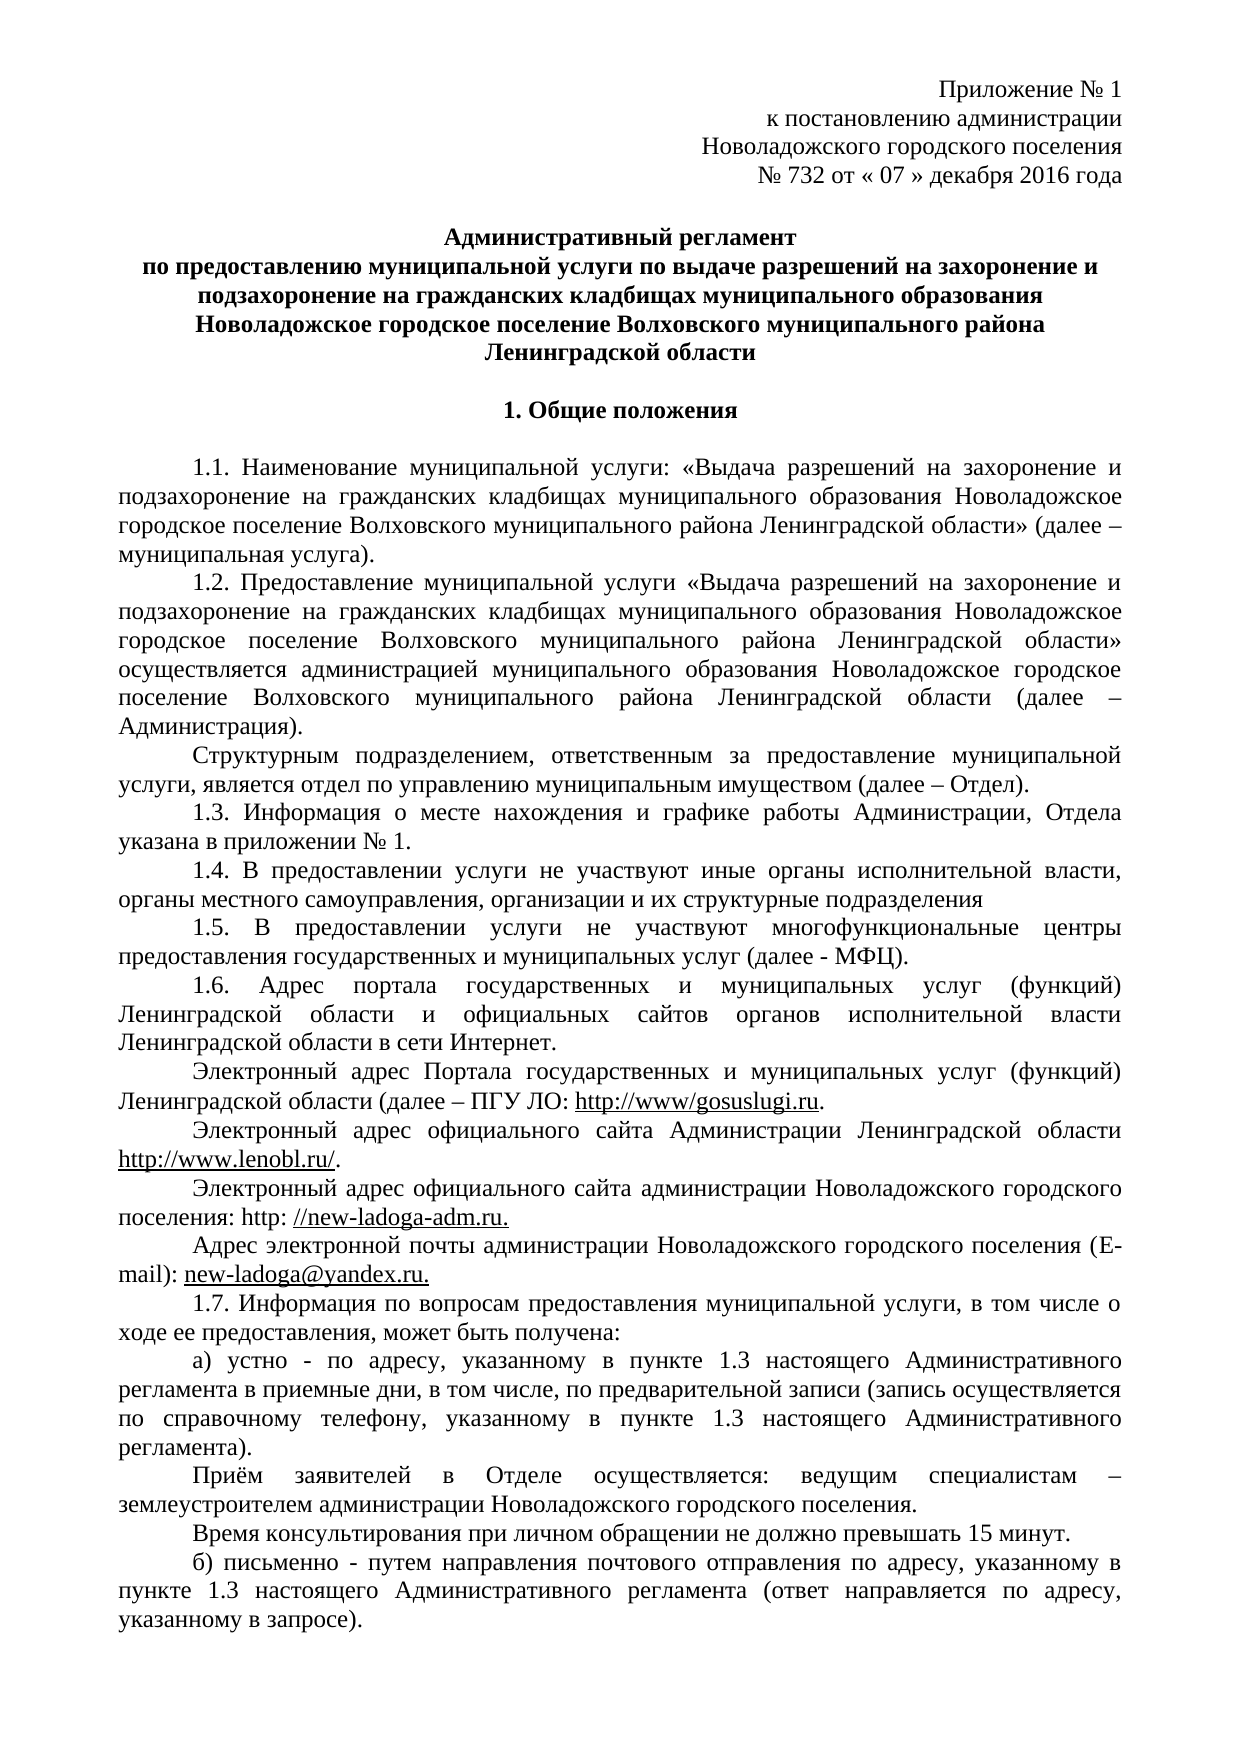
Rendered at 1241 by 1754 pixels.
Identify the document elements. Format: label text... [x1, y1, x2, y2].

text б) письменно - путем направления почтового отправления по адресу, указанному в пункте 1.3 настоящего Административного регламента (ответ направляется по адресу, указанному в запросе). [118, 1547, 1122, 1633]
text Электронный адрес Портала государственных и муниципальных услуг (функций) Ленинградской области (далее – ПГУ ЛО: http://www/gosuslugi.ru. [118, 1056, 1122, 1115]
text Приём заявителей в Отделе осуществляется: ведущим специалистам – землеустроителем администрации Новоладожского городского поселения. [118, 1460, 1122, 1518]
text Приложение № 1 [118, 74, 1122, 103]
text по предоставлению муниципальной услуги по выдаче разрешений на захоронение и подзахоронение на гражданских кладбищах муниципального образования Новоладожское городское поселение Волховского муниципального района Ленинградской области [118, 251, 1122, 366]
text 1.7. Информация по вопросам предоставления муниципальной услуги, в том числе о ходе ее предоставления, может быть получена: [118, 1288, 1122, 1345]
text Новоладожского городского поселения [118, 131, 1122, 160]
text 1. Общие положения [118, 395, 1122, 424]
text № 732 от « 07 » декабря 2016 года [118, 160, 1122, 189]
text Адрес электронной почты администрации Новоладожского городского поселения (E-mail): new-ladoga@yandex.ru. [118, 1230, 1122, 1288]
text 1.2. Предоставление муниципальной услуги «Выдача разрешений на захоронение и подзахоронение на гражданских кладбищах муниципального образования Новоладожское городское поселение Волховского муниципального района Ленинградской области» осуществляется администрацией муниципального образования Новоладожское городское поселение Волховского муниципального района Ленинградской области (далее – Администрация). [118, 567, 1122, 740]
text 1.3. Информация о месте нахождения и графике работы Администрации, Отдела указана в приложении № 1. [118, 797, 1122, 855]
text 1.1. Наименование муниципальной услуги: «Выдача разрешений на захоронение и подзахоронение на гражданских кладбищах муниципального образования Новоладожское городское поселение Волховского муниципального района Ленинградской области» (далее – муниципальная услуга). [118, 452, 1122, 567]
text Электронный адрес официального сайта Администрации Ленинградской области http://www.lenobl.ru/. [118, 1115, 1122, 1173]
text а) устно - по адресу, указанному в пункте 1.3 настоящего Административного регламента в приемные дни, в том числе, по предварительной записи (запись осуществляется по справочному телефону, указанному в пункте 1.3 настоящего Административного регламента). [118, 1345, 1122, 1460]
text Структурным подразделением, ответственным за предоставление муниципальной услуги, является отдел по управлению муниципальным имуществом (далее – Отдел). [118, 740, 1122, 797]
text Электронный адрес официального сайта администрации Новоладожского городского поселения: http: //new-ladoga-adm.ru. [118, 1173, 1122, 1230]
text Время консультирования при личном обращении не должно превышать 15 минут. [118, 1518, 1122, 1547]
text 1.5. В предоставлении услуги не участвуют многофункциональные центры предоставления государственных и муниципальных услуг (далее - МФЦ). [118, 912, 1122, 970]
text 1.6. Адрес портала государственных и муниципальных услуг (функций) Ленинградской области и официальных сайтов органов исполнительной власти Ленинградской области в сети Интернет. [118, 970, 1122, 1056]
text Административный регламент [118, 222, 1122, 251]
text к постановлению администрации [118, 103, 1122, 131]
text 1.4. В предоставлении услуги не участвуют иные органы исполнительной власти, органы местного самоуправления, организации и их структурные подразделения [118, 855, 1122, 912]
